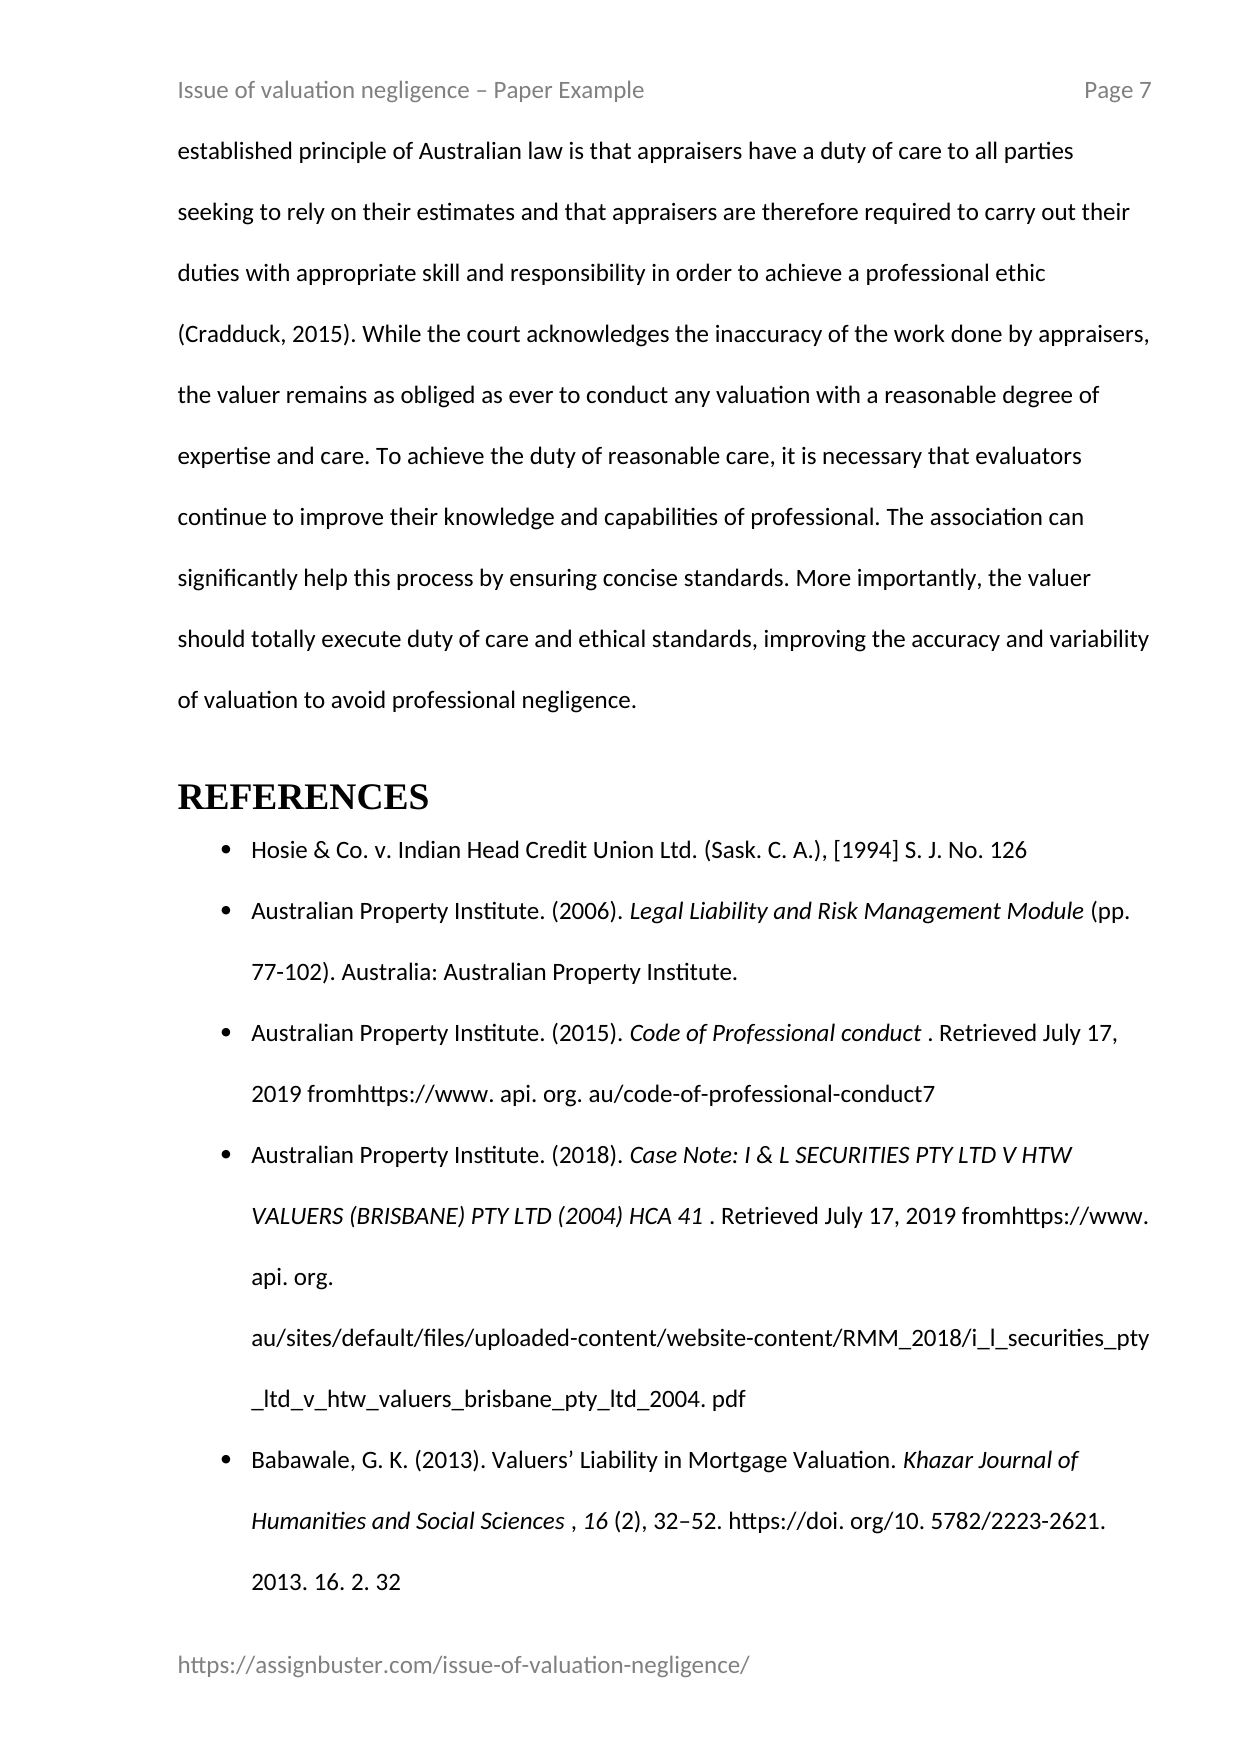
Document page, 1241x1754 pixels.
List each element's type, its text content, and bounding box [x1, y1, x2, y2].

list Hosie & Co. v. Indian Head Credit Union Ltd. (Sask. C. A.), [1994] S. J. No. 126 [222, 834, 1152, 864]
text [177, 135, 1152, 715]
list Babawale, G. K. (2013). Valuers’ Liability in Mortgage Valuation. Khazar Journal of Humanities and Social Sciences , 16 (2), 32–52. https://doi. org/10. 5782/2223-2621. 2013. 16. 2. 32 [222, 1444, 1152, 1597]
list Australian Property Institute. (2015). Code of Professional conduct . Retrieved July 17, 2019 fromhttps://www. api. org. au/code-of-professional-conduct7 [222, 1017, 1152, 1108]
list Australian Property Institute. (2006). Legal Liability and Risk Management Module (pp. 77-102). Australia: Australian Property Institute. [222, 895, 1152, 986]
list Australian Property Institute. (2018). Case Note: I & L SECURITIES PTY LTD V HTW VALUERS (BRISBANE) PTY LTD (2004) HCA 41 . Retrieved July 17, 2019 fromhttps://www. api. org. au/sites/default/files/uploaded-content/website-content/RMM_2018/i_l_securities_pty_ltd_v_htw_valuers_brisbane_pty_ltd_2004. pdf [222, 1139, 1152, 1414]
subtitle REFERENCES [177, 775, 1152, 818]
